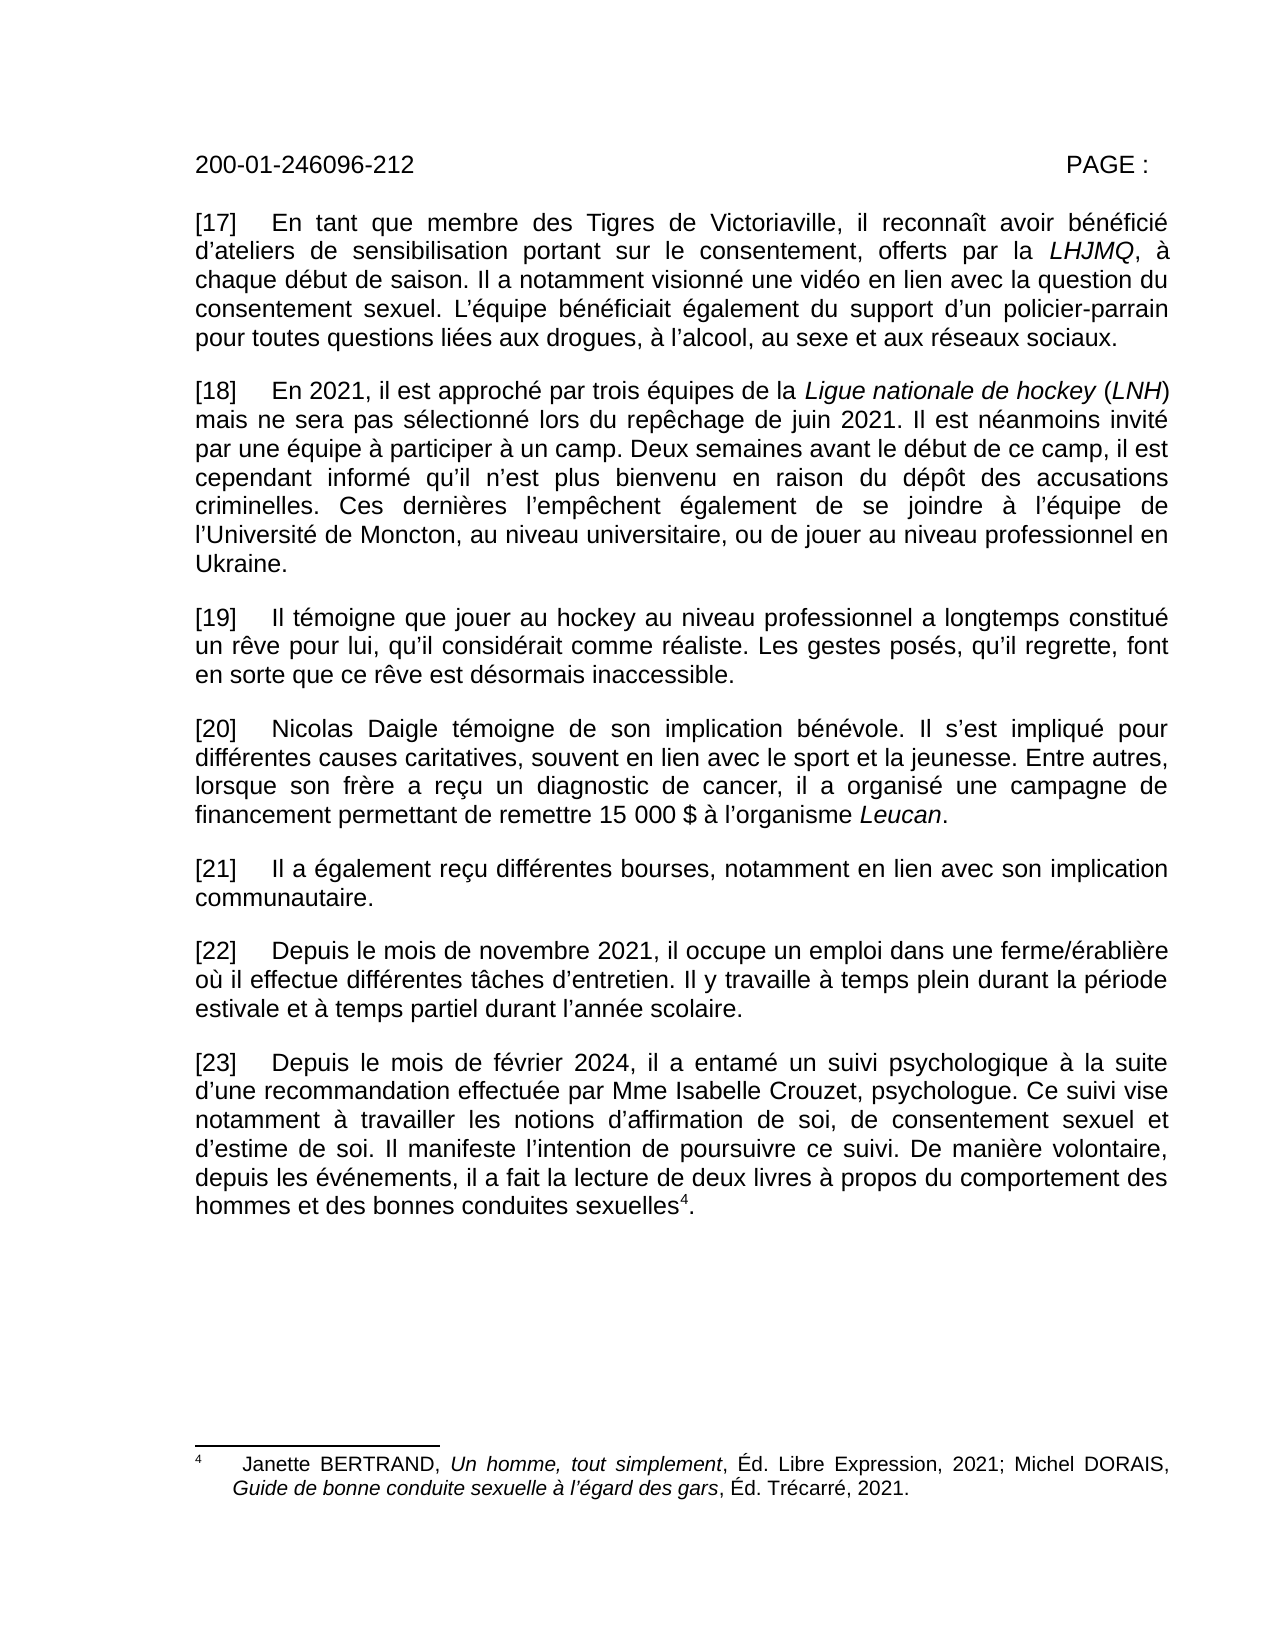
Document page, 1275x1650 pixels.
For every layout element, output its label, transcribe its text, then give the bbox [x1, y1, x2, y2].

text Nicolas Daigle témoigne de son implication bénévole. Il s’est impliqué pour différentes causes caritatives, souvent en lien avec le sport et la jeunesse. Entre autres, lorsque son frère a reçu un diagnostic de cancer, il a organisé une campagne de financement permettant de remettre 15 000 $ à l’organisme Leucan. [195, 714, 1170, 829]
text En 2021, il est approché par trois équipes de la Ligue nationale de hockey (LNH) mais ne sera pas sélectionné lors du repêchage de juin 2021. Il est néanmoins invité par une équipe à participer à un camp. Deux semaines avant le début de ce camp, il est cependant informé qu’il n’est plus bienvenu en raison du dépôt des accusations criminelles. Ces dernières l’empêchent également de se joindre à l’équipe de l’Université de Moncton, au niveau universitaire, ou de jouer au niveau professionnel en Ukraine. [195, 376, 1170, 577]
text Il a également reçu différentes bourses, notamment en lien avec son implication communautaire. [195, 854, 1170, 911]
text Il témoigne que jouer au hockey au niveau professionnel a longtemps constitué un rêve pour lui, qu’il considérait comme réaliste. Les gestes posés, qu’il regrette, font en sorte que ce rêve est désormais inaccessible. [195, 602, 1170, 689]
text Depuis le mois de février 2024, il a entamé un suivi psychologique à la suite d’une recommandation effectuée par Mme Isabelle Crouzet, psychologue. Ce suivi vise notamment à travailler les notions d’affirmation de soi, de consentement sexuel et d’estime de soi. Il manifeste l’intention de poursuivre ce suivi. De manière volontaire, depuis les événements, il a fait la lecture de deux livres à propos du comportement des hommes et des bonnes conduites sexuelles. [195, 1047, 1170, 1220]
text En tant que membre des Tigres de Victoriaville, il reconnaît avoir bénéficié d’ateliers de sensibilisation portant sur le consentement, offerts par la LHJMQ, à chaque début de saison. Il a notamment visionné une vidéo en lien avec la question du consentement sexuel. L’équipe bénéficiait également du support d’un policier-parrain pour toutes questions liées aux drogues, à l’alcool, au sexe et aux réseaux sociaux. [195, 207, 1170, 351]
text Depuis le mois de novembre 2021, il occupe un emploi dans une ferme/érablière où il effectue différentes tâches d’entretien. Il y travaille à temps plein durant la période estivale et à temps partiel durant l’année scolaire. [195, 936, 1170, 1022]
